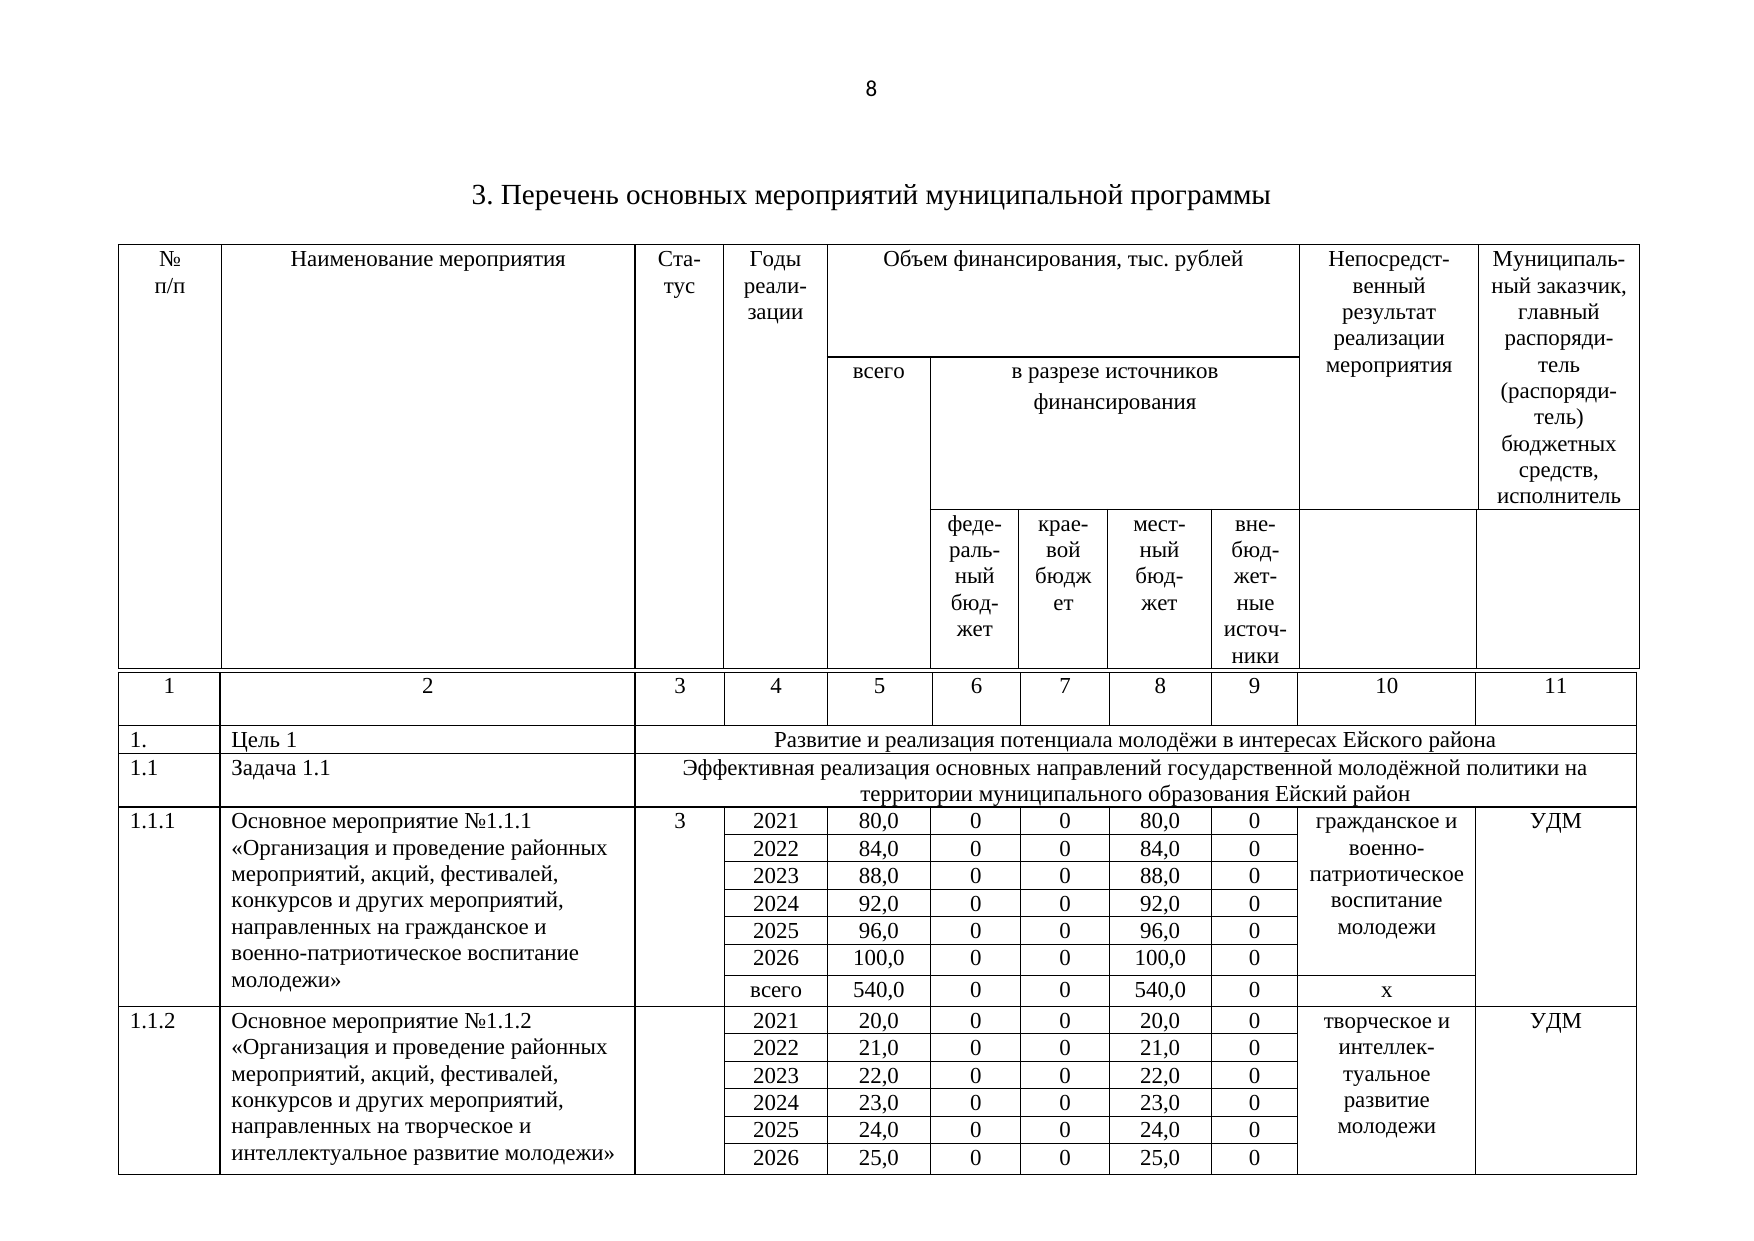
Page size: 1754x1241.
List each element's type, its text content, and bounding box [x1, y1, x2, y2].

table_cell 0 [1212, 890, 1297, 916]
table_cell 0 [1212, 835, 1297, 861]
table_cell 0 [1212, 917, 1297, 943]
table_cell в разрезе источников финансирования [931, 358, 1299, 509]
table_cell 0 [931, 890, 1020, 916]
table_header 4 [725, 673, 827, 725]
table_cell УДМ [1476, 808, 1636, 1006]
table_cell 20,0 [1110, 1007, 1211, 1033]
table_cell 21,0 [828, 1034, 930, 1061]
table_cell Основное мероприятие №1.1.1 «Организация и проведение районных мероприятий, акций, фестивалей, конкурсов и других мероприятий, направленных на гражданское и военно-патриотическое воспитание молодежи» [221, 808, 634, 1006]
table_cell 0 [1021, 890, 1109, 916]
table_cell феде-раль-ный бюд-жет [931, 510, 1018, 668]
table_cell 0 [931, 976, 1020, 1006]
table_header 6 [933, 673, 1020, 725]
table_cell 0 [1212, 976, 1297, 1006]
table_cell 0 [931, 1117, 1020, 1143]
table_cell 0 [1021, 808, 1109, 834]
table_cell 0 [1212, 945, 1297, 975]
table_cell 0 [931, 1089, 1020, 1116]
table_cell 22,0 [1110, 1062, 1211, 1088]
table_header 5 [828, 673, 932, 725]
table_cell Развитие и реализация потенциала молодёжи в интересах Ейского района [636, 726, 1636, 753]
table_cell всего [828, 358, 930, 668]
table_cell 0 [1021, 1144, 1109, 1174]
table_cell 2021 [725, 808, 827, 834]
table_cell 92,0 [828, 890, 930, 916]
table_cell 0 [931, 917, 1020, 943]
table_header № п/п [119, 245, 221, 668]
table_cell 100,0 [1110, 945, 1211, 975]
table_cell вне-бюд-жет-ные источ-ники [1212, 510, 1299, 668]
table_cell 2025 [725, 1117, 827, 1143]
table_cell 0 [1021, 917, 1109, 943]
table_header 9 [1212, 673, 1297, 725]
table_header 8 [1110, 673, 1211, 725]
table_cell 24,0 [1110, 1117, 1211, 1143]
table_cell 96,0 [1110, 917, 1211, 943]
table_header 2 [221, 673, 634, 725]
table_cell 2024 [725, 1089, 827, 1116]
table_cell 0 [931, 1034, 1020, 1061]
table_cell 0 [931, 808, 1020, 834]
table_cell 2023 [725, 1062, 827, 1088]
table_cell 25,0 [828, 1144, 930, 1174]
table_cell 0 [1212, 1034, 1297, 1061]
table_cell 96,0 [828, 917, 930, 943]
table_cell 23,0 [828, 1089, 930, 1116]
table_cell 0 [1212, 1007, 1297, 1033]
table_cell 2025 [725, 917, 827, 943]
table_cell 2024 [725, 890, 827, 916]
table_cell творческое и интеллек-туальное развитие молодежи [1298, 1007, 1475, 1174]
table_cell всего [725, 976, 827, 1006]
table_cell 0 [1212, 1062, 1297, 1088]
table_cell 0 [1021, 1117, 1109, 1143]
table_cell 84,0 [1110, 835, 1211, 861]
table_cell Цель 1 [221, 726, 634, 753]
table_cell x [1298, 976, 1475, 1006]
table_header 11 [1476, 673, 1636, 725]
table_header Годы реали-зации [724, 245, 827, 668]
table_cell 0 [1021, 862, 1109, 889]
table_header Муниципаль-ный заказчик, главный распоряди-тель (распоряди-тель) бюджетных средств, исполнитель [1479, 245, 1639, 509]
table_cell 0 [1021, 945, 1109, 975]
table_cell 1.1.1 [119, 808, 219, 1006]
table_header 10 [1298, 673, 1475, 725]
table_cell 1. [119, 726, 219, 753]
text 3. Перечень основных мероприятий муниципальной программы [103, 177, 1639, 211]
table_cell мест-ный бюд-жет [1108, 510, 1211, 668]
table_cell 2026 [725, 945, 827, 975]
table_cell 540,0 [1110, 976, 1211, 1006]
table_cell 540,0 [828, 976, 930, 1006]
table_header Непосредст-венный результат реализации мероприятия [1300, 245, 1478, 509]
table_cell 0 [1212, 1117, 1297, 1143]
table_header Ста-тус [636, 245, 723, 668]
table_cell 0 [931, 1007, 1020, 1033]
table_cell 0 [1021, 835, 1109, 861]
table_cell 0 [1021, 1062, 1109, 1088]
table_cell 1.1 [119, 754, 219, 806]
table_cell 0 [1021, 1007, 1109, 1033]
table_cell Основное мероприятие №1.1.2 «Организация и проведение районных мероприятий, акций, фестивалей, конкурсов и других мероприятий, направленных на творческое и интеллектуальное развитие молодежи» [221, 1007, 634, 1174]
table_cell 25,0 [1110, 1144, 1211, 1174]
table_cell 80,0 [828, 808, 930, 834]
table_cell 2022 [725, 1034, 827, 1061]
table_cell 0 [1021, 1089, 1109, 1116]
table_cell 0 [1212, 1089, 1297, 1116]
table_header 1 [119, 673, 219, 725]
table_cell 0 [1212, 1144, 1297, 1174]
table_cell 0 [1021, 976, 1109, 1006]
table_cell 1.1.2 [119, 1007, 219, 1174]
table_cell 22,0 [828, 1062, 930, 1088]
table_cell 21,0 [1110, 1034, 1211, 1061]
table_cell 2021 [725, 1007, 827, 1033]
table_cell 92,0 [1110, 890, 1211, 916]
table_cell [1300, 510, 1476, 668]
table_cell 88,0 [828, 862, 930, 889]
table_cell 84,0 [828, 835, 930, 861]
table_cell УДМ [1476, 1007, 1636, 1174]
table_header Наименование мероприятия [222, 245, 634, 668]
table_cell 100,0 [828, 945, 930, 975]
table_cell 0 [1021, 1034, 1109, 1061]
table_cell Эффективная реализация основных направлений государственной молодёжной политики на территории муниципального образования Ейский район [636, 754, 1636, 806]
table_cell 0 [1212, 808, 1297, 834]
table_cell [1477, 510, 1639, 668]
table_cell [636, 1007, 724, 1174]
table_header 3 [636, 673, 724, 725]
table_cell гражданское и военно-патриотическое воспитание молодежи [1298, 808, 1475, 975]
table_cell 0 [931, 862, 1020, 889]
table_cell 23,0 [1110, 1089, 1211, 1116]
table_cell 0 [931, 1144, 1020, 1174]
table_cell 24,0 [828, 1117, 930, 1143]
table_cell 3 [636, 808, 724, 1006]
table_header Объем финансирования, тыс. рублей [828, 245, 1299, 356]
table_cell 2023 [725, 862, 827, 889]
table_cell 0 [931, 945, 1020, 975]
table_cell 80,0 [1110, 808, 1211, 834]
table_cell 88,0 [1110, 862, 1211, 889]
table_cell 0 [1212, 862, 1297, 889]
table_cell 20,0 [828, 1007, 930, 1033]
table_cell 2026 [725, 1144, 827, 1174]
table_cell 0 [931, 1062, 1020, 1088]
table_cell 0 [931, 835, 1020, 861]
table_cell крае-вой бюджет [1019, 510, 1107, 668]
table_header 7 [1021, 673, 1109, 725]
table_cell 2022 [725, 835, 827, 861]
table_cell Задача 1.1 [221, 754, 634, 806]
